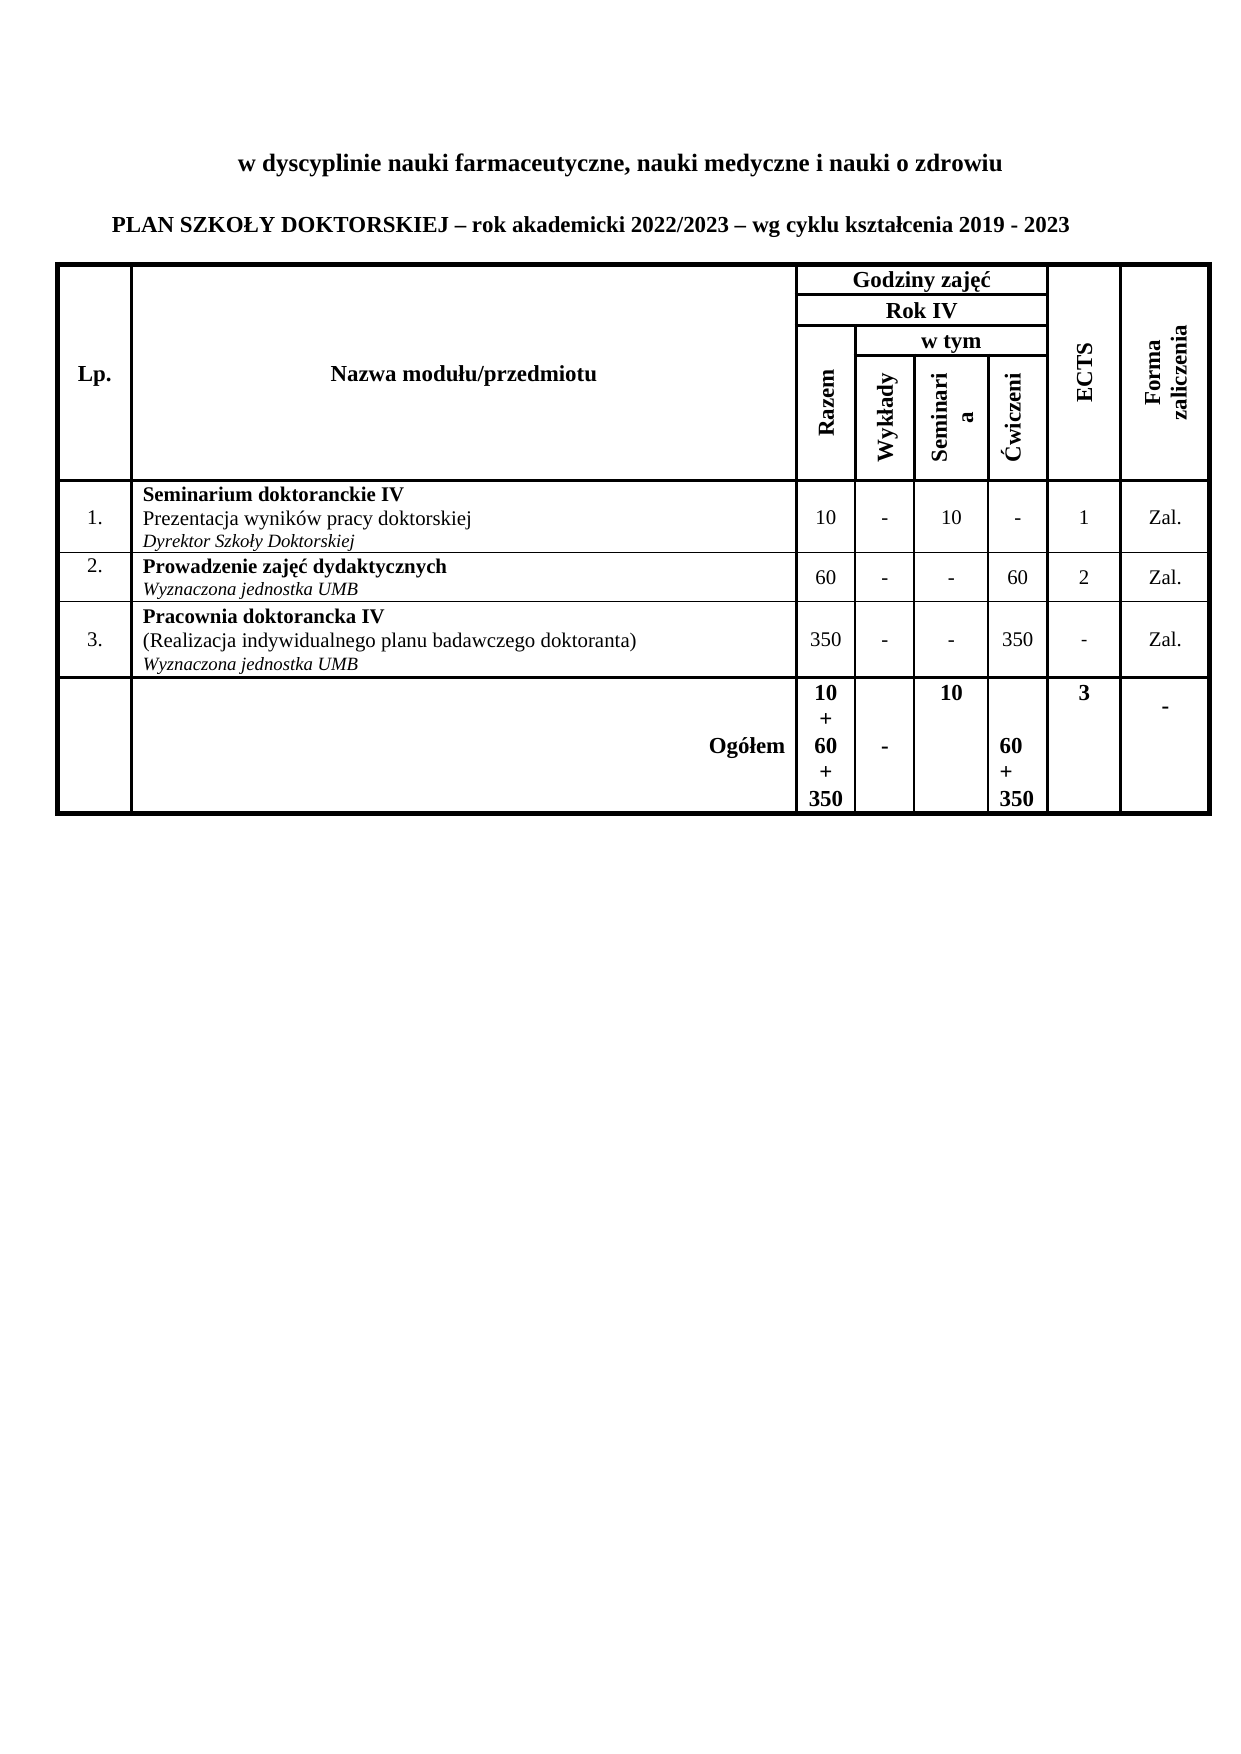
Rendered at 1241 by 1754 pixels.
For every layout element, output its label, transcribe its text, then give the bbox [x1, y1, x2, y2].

table_cell 60 + 350 [989, 679, 1046, 811]
table_cell 3. [60, 602, 130, 676]
table_cell - [989, 482, 1046, 552]
table_cell 350 [989, 602, 1046, 676]
table_header Godziny zajęć [798, 267, 1046, 293]
table_cell - [1049, 602, 1119, 676]
table_cell - [856, 482, 913, 552]
table_cell 2. [60, 553, 130, 601]
table_cell 60 [798, 553, 854, 601]
table_cell Rok IV [798, 296, 1046, 324]
table_cell 10 [798, 482, 854, 552]
table_cell Pracownia doktorancka IV (Realizacja indywidualnego planu badawczego doktoranta) Wyznaczona jednostka UMB [133, 602, 795, 676]
table_cell 3 [1049, 679, 1119, 811]
table_cell 10 [915, 482, 987, 552]
table_cell 1. [60, 482, 130, 552]
table_header Lp. [60, 267, 130, 479]
table_header ECTS [1049, 267, 1119, 479]
table_cell Wykłady [857, 357, 913, 479]
table_cell 350 [798, 602, 854, 676]
table_cell Seminaria [916, 357, 987, 479]
table_cell 10 [915, 679, 987, 811]
table_cell Seminarium doktoranckie IV Prezentacja wyników pracy doktorskiej Dyrektor Szkoły Doktorskiej [133, 482, 795, 552]
table_cell Zal. [1122, 553, 1207, 601]
table_cell 60 [989, 553, 1046, 601]
table_cell w tym [857, 327, 1046, 353]
text w dyscyplinie nauki farmaceutyczne, nauki medyczne i nauki o zdrowiu [59, 148, 1181, 176]
table_cell - [856, 679, 913, 811]
table_cell 10 + 60 + 350 [798, 679, 854, 811]
table_cell 1 [1049, 482, 1119, 552]
table_cell Ćwiczenia [990, 357, 1046, 479]
table_cell - [856, 553, 913, 601]
table_cell Zal. [1122, 482, 1207, 552]
table_cell Razem [798, 327, 854, 479]
table_cell Prowadzenie zajęć dydaktycznych Wyznaczona jednostka UMB [133, 553, 795, 601]
table_cell - [856, 602, 913, 676]
table_cell Ogółem [133, 679, 795, 811]
table_cell 2 [1049, 553, 1119, 601]
table_cell - [915, 553, 987, 601]
table_cell Zal. [1122, 602, 1207, 676]
text PLAN SZKOŁY DOKTORSKIEJ – rok akademicki 2022/2023 – wg cyklu kształcenia 2019 - 2023 [88, 211, 1093, 237]
table_cell [60, 679, 130, 811]
table_cell - [915, 602, 987, 676]
table_header Forma zaliczenia [1122, 267, 1207, 479]
table_header Nazwa modułu/przedmiotu [133, 267, 795, 479]
table_cell - [1122, 679, 1207, 811]
